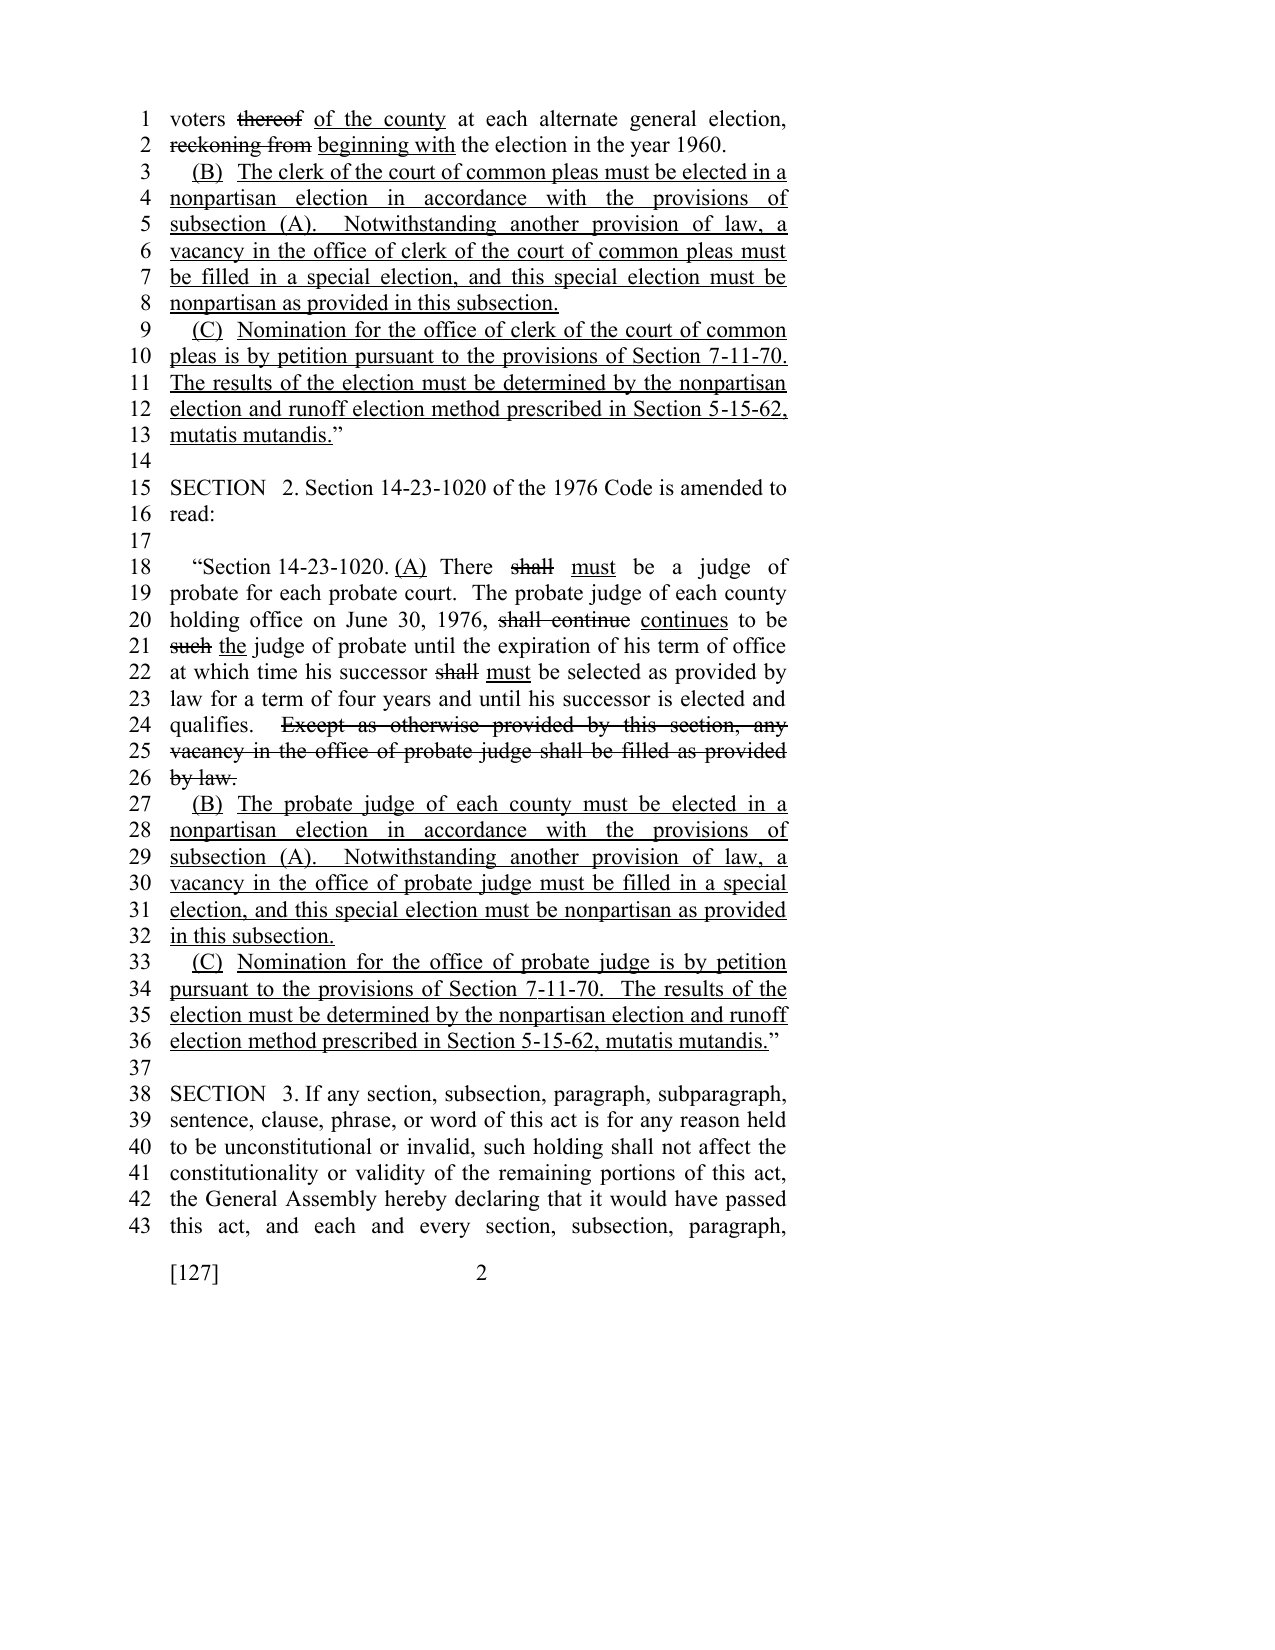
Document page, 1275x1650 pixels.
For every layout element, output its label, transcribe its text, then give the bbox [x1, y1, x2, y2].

text (B) The probate judge of each county must be elected in a nonpartisan election in accordance with the provisions of subsection (A). Notwithstanding another provision of law, a vacancy in the office of probate judge must be filled in a special election, and this special election must be nonpartisan as provided in this subsection. [169, 790, 787, 839]
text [169, 1080, 787, 1238]
text (C) Nomination for the office of probate judge is by petition pursuant to the provisions of Section 7-11-70. The results of the election must be determined by the nonpartisan election and runoff election method prescribed in Section 5-15-62, mutatis mutandis.” [169, 1025, 787, 1054]
text (B) The clerk of the court of common pleas must be elected in a nonpartisan election in accordance with the provisions of subsection (A). Notwithstanding another provision of law, a vacancy in the office of clerk of the court of common pleas must be filled in a special election, and this special election must be nonpartisan as provided in this subsection. [169, 158, 787, 207]
text “Section 14-23-1020. (A) There shall must be a judge of probate for each probate court. The probate judge of each county holding office on June 30, 1976, shall continue continues to be such the judge of probate until the expiration of his term of office at which time his successor shall must be selected as provided by law for a term of four years and until his successor is elected and qualifies. Except as otherwise provided by this section, any vacancy in the office of probate judge shall be filled as provided by law. [169, 553, 787, 752]
text (C) Nomination for the office of clerk of the court of common pleas is by petition pursuant to the provisions of Section 7-11-70. The results of the election must be determined by the nonpartisan election and runoff election method prescribed in Section 5-15-62, mutatis mutandis.” [169, 419, 787, 448]
text (C) Nomination for the office of probate judge is by petition pursuant to the provisions of Section 7-11-70. The results of the election must be determined by the nonpartisan election and runoff election method prescribed in Section 5-15-62, mutatis mutandis.” [169, 948, 787, 998]
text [169, 105, 787, 158]
text (C) Nomination for the office of clerk of the court of common pleas is by petition pursuant to the provisions of Section 7-11-70. The results of the election must be determined by the nonpartisan election and runoff election method prescribed in Section 5-15-62, mutatis mutandis.” [169, 316, 787, 365]
text SECTION 2. Section 14-23-1020 of the 1976 Code is amended to read: [169, 474, 787, 527]
